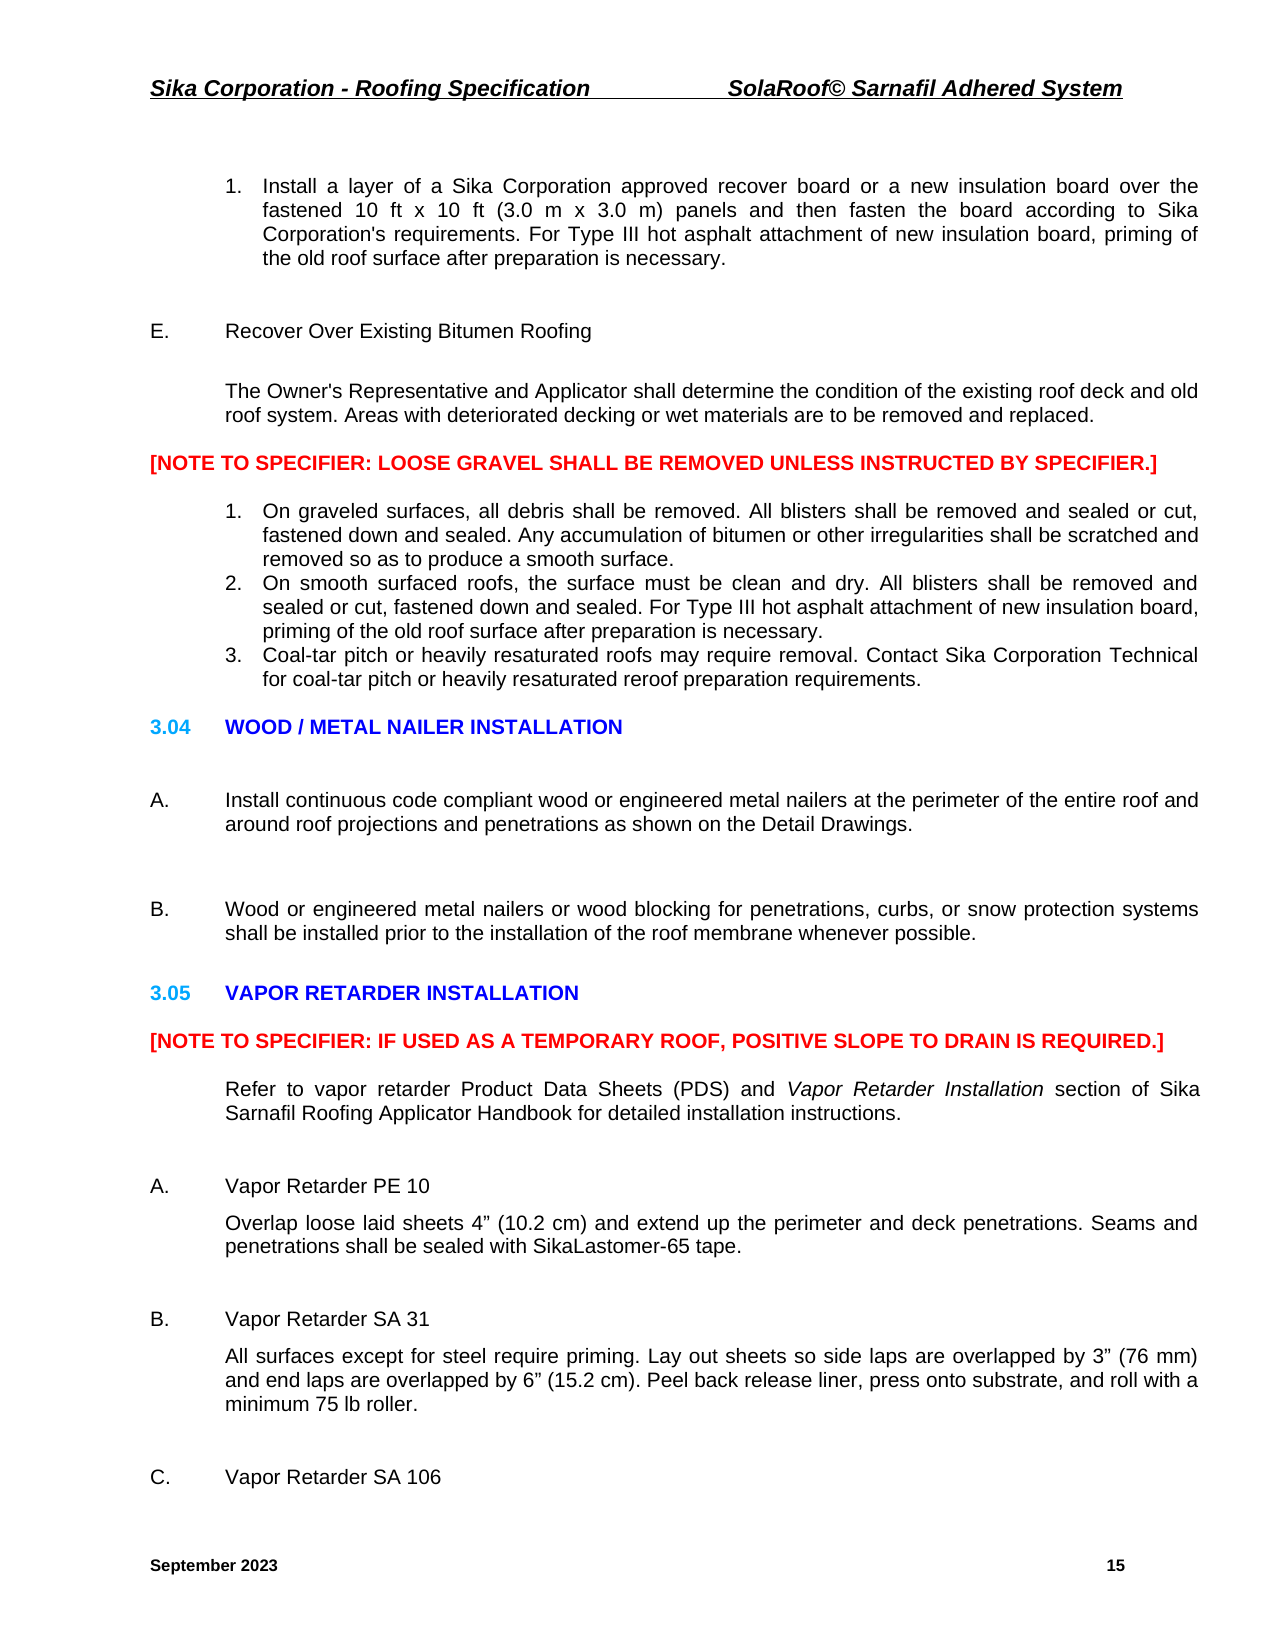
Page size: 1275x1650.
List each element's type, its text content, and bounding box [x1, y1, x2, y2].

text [225, 1344, 1200, 1416]
subtitle Vapor Retarder SA 106 [150, 1464, 1200, 1488]
subtitle WOOD / METAL NAILER INSTALLATION [150, 714, 1200, 738]
subtitle On smooth surfaced roofs, the surface must be clean and dry. All blisters shall be removed and sealed or cut, fastened down and sealed. For Type III hot asphalt attachment of new insulation board, priming of the old roof surface after preparation is necessary. [225, 571, 1200, 643]
subtitle Vapor Retarder PE 10 [150, 1174, 1200, 1198]
text Overlap loose laid sheets 4” (10.2 cm) and extend up the perimeter and deck penetrations. Seams and penetrations shall be sealed with SikaLastomer-65 tape. [225, 1210, 1200, 1258]
text The Owner's Representative and Applicator shall determine the condition of the existing roof deck and old roof system. Areas with deteriorated decking or wet materials are to be removed and replaced. [225, 379, 1200, 427]
text Refer to vapor retarder Product Data Sheets (PDS) and Vapor Retarder Installation section of Sika Sarnafil Roofing Applicator Handbook for detailed installation instructions. [225, 1077, 1200, 1125]
subtitle VAPOR RETARDER INSTALLATION [150, 981, 1200, 1005]
subtitle On graveled surfaces, all debris shall be removed. All blisters shall be removed and sealed or cut, fastened down and sealed. Any accumulation of bitumen or other irregularities shall be scratched and removed so as to produce a smooth surface. [225, 499, 1200, 571]
text [NOTE TO SPECIFIER: IF USED AS A TEMPORARY ROOF, POSITIVE SLOPE TO DRAIN IS REQUIRED.] [150, 1029, 1200, 1053]
text [NOTE TO SPECIFIER: LOOSE GRAVEL SHALL BE REMOVED UNLESS INSTRUCTED BY SPECIFIER.] [150, 451, 1200, 475]
subtitle Install a layer of a Sika Corporation approved recover board or a new insulation board over the fastened 10 ft x 10 ft (3.0 m x 3.0 m) panels and then fasten the board according to Sika Corporation's requirements. For Type III hot asphalt attachment of new insulation board, priming of the old roof surface after preparation is necessary. [225, 174, 1200, 270]
subtitle Install continuous code compliant wood or engineered metal nailers at the perimeter of the entire roof and around roof projections and penetrations as shown on the Detail Drawings. [150, 787, 1200, 835]
subtitle Recover Over Existing Bitumen Roofing [150, 319, 1200, 343]
subtitle Wood or engineered metal nailers or wood blocking for penetrations, curbs, or snow protection systems shall be installed prior to the installation of the roof membrane whenever possible. [150, 897, 1200, 945]
subtitle Vapor Retarder SA 31 [150, 1307, 1200, 1331]
subtitle Coal-tar pitch or heavily resaturated roofs may require removal. Contact Sika Corporation Technical for coal-tar pitch or heavily resaturated reroof preparation requirements. [225, 643, 1200, 691]
